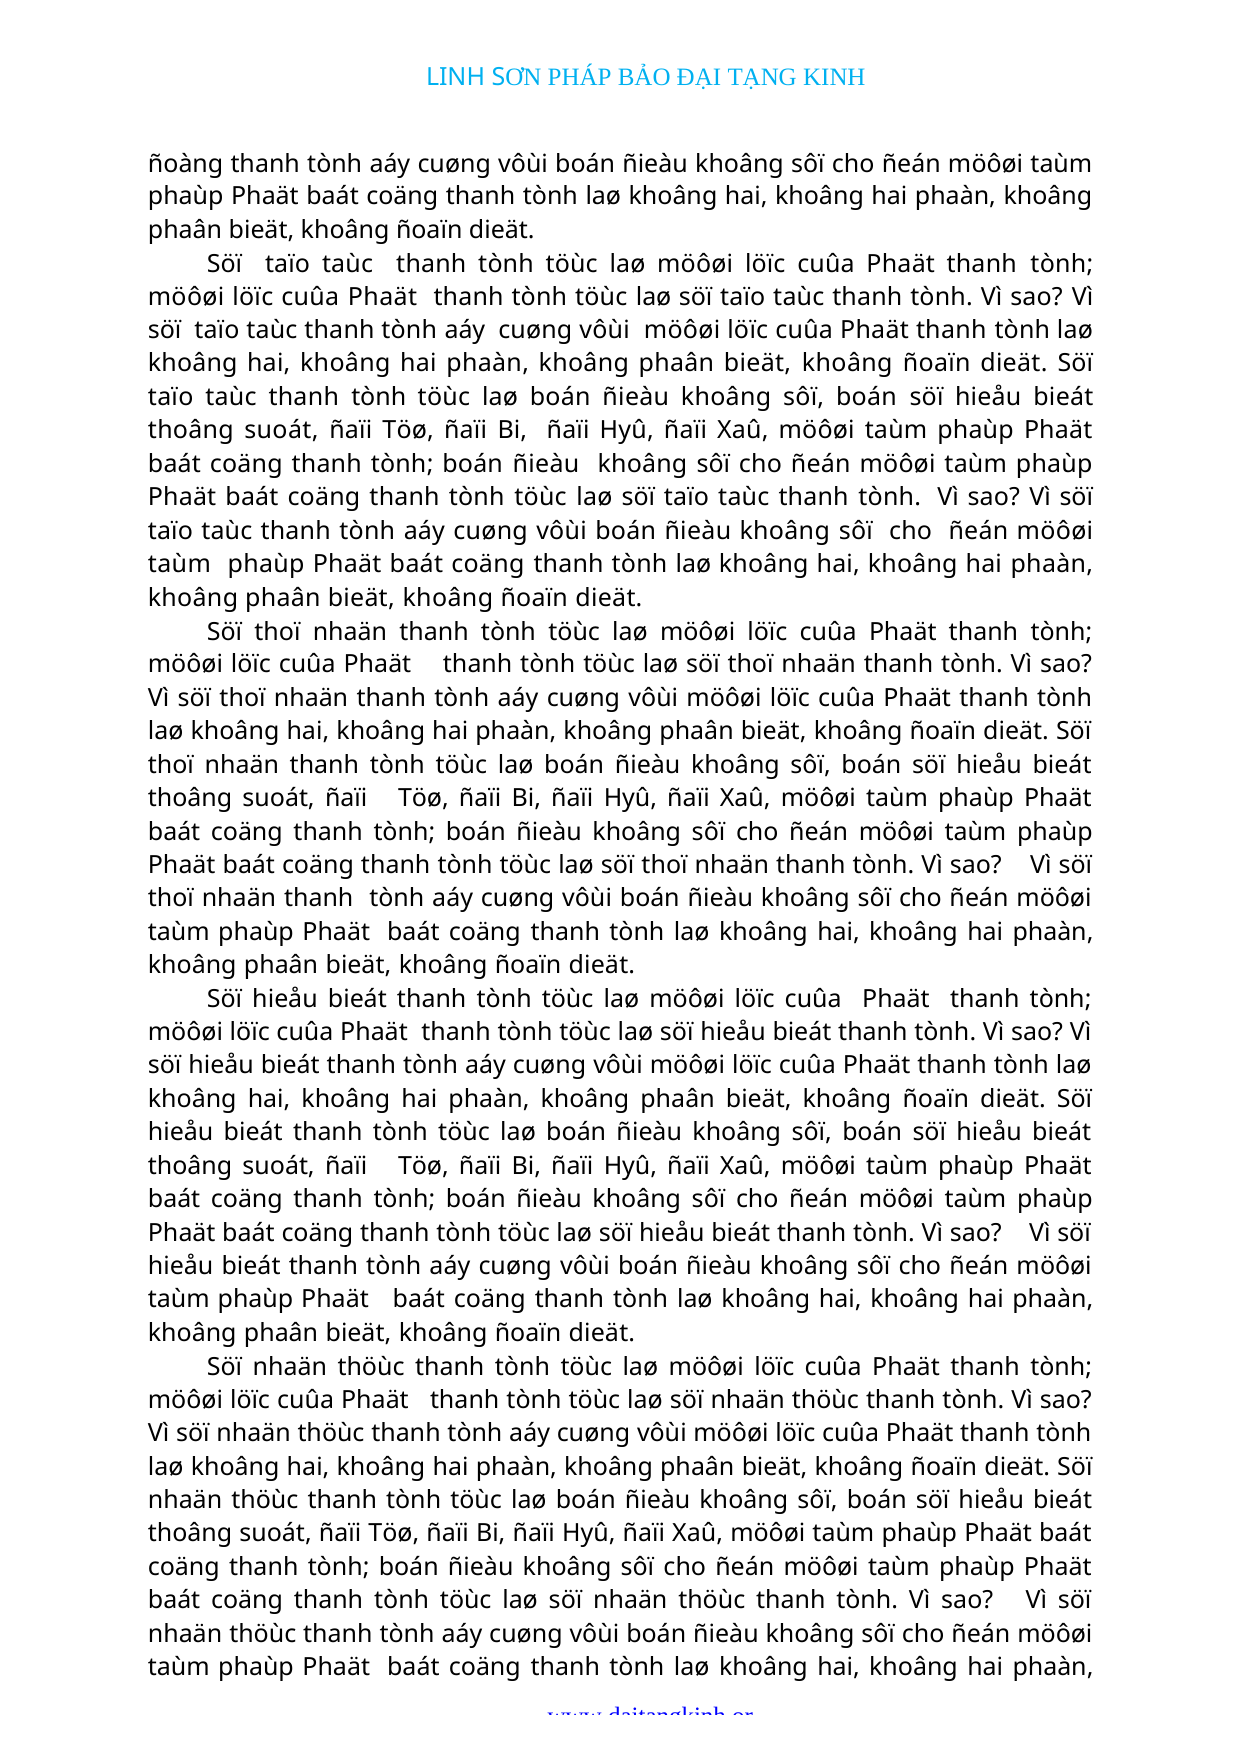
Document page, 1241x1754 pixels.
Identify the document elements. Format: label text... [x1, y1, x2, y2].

text Söï hieåu bieát thanh tònh töùc laø möôøi löïc cuûa Phaät thanh tònh; möôøi löïc cuûa Phaät thanh tònh töùc laø söï hieåu bieát thanh tònh. Vì sao? Vì söï hieåu bieát thanh tònh aáy cuøng vôùi möôøi löïc cuûa Phaät thanh tònh laø khoâng hai, khoâng hai phaàn, khoâng phaân bieät, khoâng ñoaïn dieät. Söï hieåu bieát thanh tònh töùc laø boán ñieàu khoâng sôï, boán söï hieåu bieát thoâng suoát, ñaïi Töø, ñaïi Bi, ñaïi Hyû, ñaïi Xaû, möôøi taùm phaùp Phaät baát coäng thanh tònh; boán ñieàu khoâng sôï cho ñeán möôøi taùm phaùp Phaät baát coäng thanh tònh töùc laø söï hieåu bieát thanh tònh. Vì sao? Vì söï hieåu bieát thanh tònh aáy cuøng vôùi boán ñieàu khoâng sôï cho ñeán möôøi taùm phaùp Phaät baát coäng thanh tònh laø khoâng hai, khoâng hai phaàn, khoâng phaân bieät, khoâng ñoaïn dieät. [148, 981, 1093, 1349]
text Söï thoï nhaän thanh tònh töùc laø möôøi löïc cuûa Phaät thanh tònh; möôøi löïc cuûa Phaät thanh tònh töùc laø söï thoï nhaän thanh tònh. Vì sao? Vì söï thoï nhaän thanh tònh aáy cuøng vôùi möôøi löïc cuûa Phaät thanh tònh laø khoâng hai, khoâng hai phaàn, khoâng phaân bieät, khoâng ñoaïn dieät. Söï thoï nhaän thanh tònh töùc laø boán ñieàu khoâng sôï, boán söï hieåu bieát thoâng suoát, ñaïi Töø, ñaïi Bi, ñaïi Hyû, ñaïi Xaû, möôøi taùm phaùp Phaät baát coäng thanh tònh; boán ñieàu khoâng sôï cho ñeán möôøi taùm phaùp Phaät baát coäng thanh tònh töùc laø söï thoï nhaän thanh tònh. Vì sao? Vì söï thoï nhaän thanh tònh aáy cuøng vôùi boán ñieàu khoâng sôï cho ñeán möôøi taùm phaùp Phaät baát coäng thanh tònh laø khoâng hai, khoâng hai phaàn, khoâng phaân bieät, khoâng ñoaïn dieät. [148, 613, 1093, 981]
text Söï taïo taùc thanh tònh töùc laø möôøi löïc cuûa Phaät thanh tònh; möôøi löïc cuûa Phaät thanh tònh töùc laø söï taïo taùc thanh tònh. Vì sao? Vì söï taïo taùc thanh tònh aáy cuøng vôùi möôøi löïc cuûa Phaät thanh tònh laø khoâng hai, khoâng hai phaàn, khoâng phaân bieät, khoâng ñoaïn dieät. Söï taïo taùc thanh tònh töùc laø boán ñieàu khoâng sôï, boán söï hieåu bieát thoâng suoát, ñaïi Töø, ñaïi Bi, ñaïi Hyû, ñaïi Xaû, möôøi taùm phaùp Phaät baát coäng thanh tònh; boán ñieàu khoâng sôï cho ñeán möôøi taùm phaùp Phaät baát coäng thanh tònh töùc laø söï taïo taùc thanh tònh. Vì sao? Vì söï taïo taùc thanh tònh aáy cuøng vôùi boán ñieàu khoâng sôï cho ñeán möôøi taùm phaùp Phaät baát coäng thanh tònh laø khoâng hai, khoâng hai phaàn, khoâng phaân bieät, khoâng ñoaïn dieät. [148, 246, 1093, 613]
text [148, 1349, 1093, 1683]
text ñoàng thanh tònh aáy cuøng vôùi boán ñieàu khoâng sôï cho ñeán möôøi taùm phaùp Phaät baát coäng thanh tònh laø khoâng hai, khoâng hai phaàn, khoâng phaân bieät, khoâng ñoaïn dieät. [148, 145, 1093, 246]
